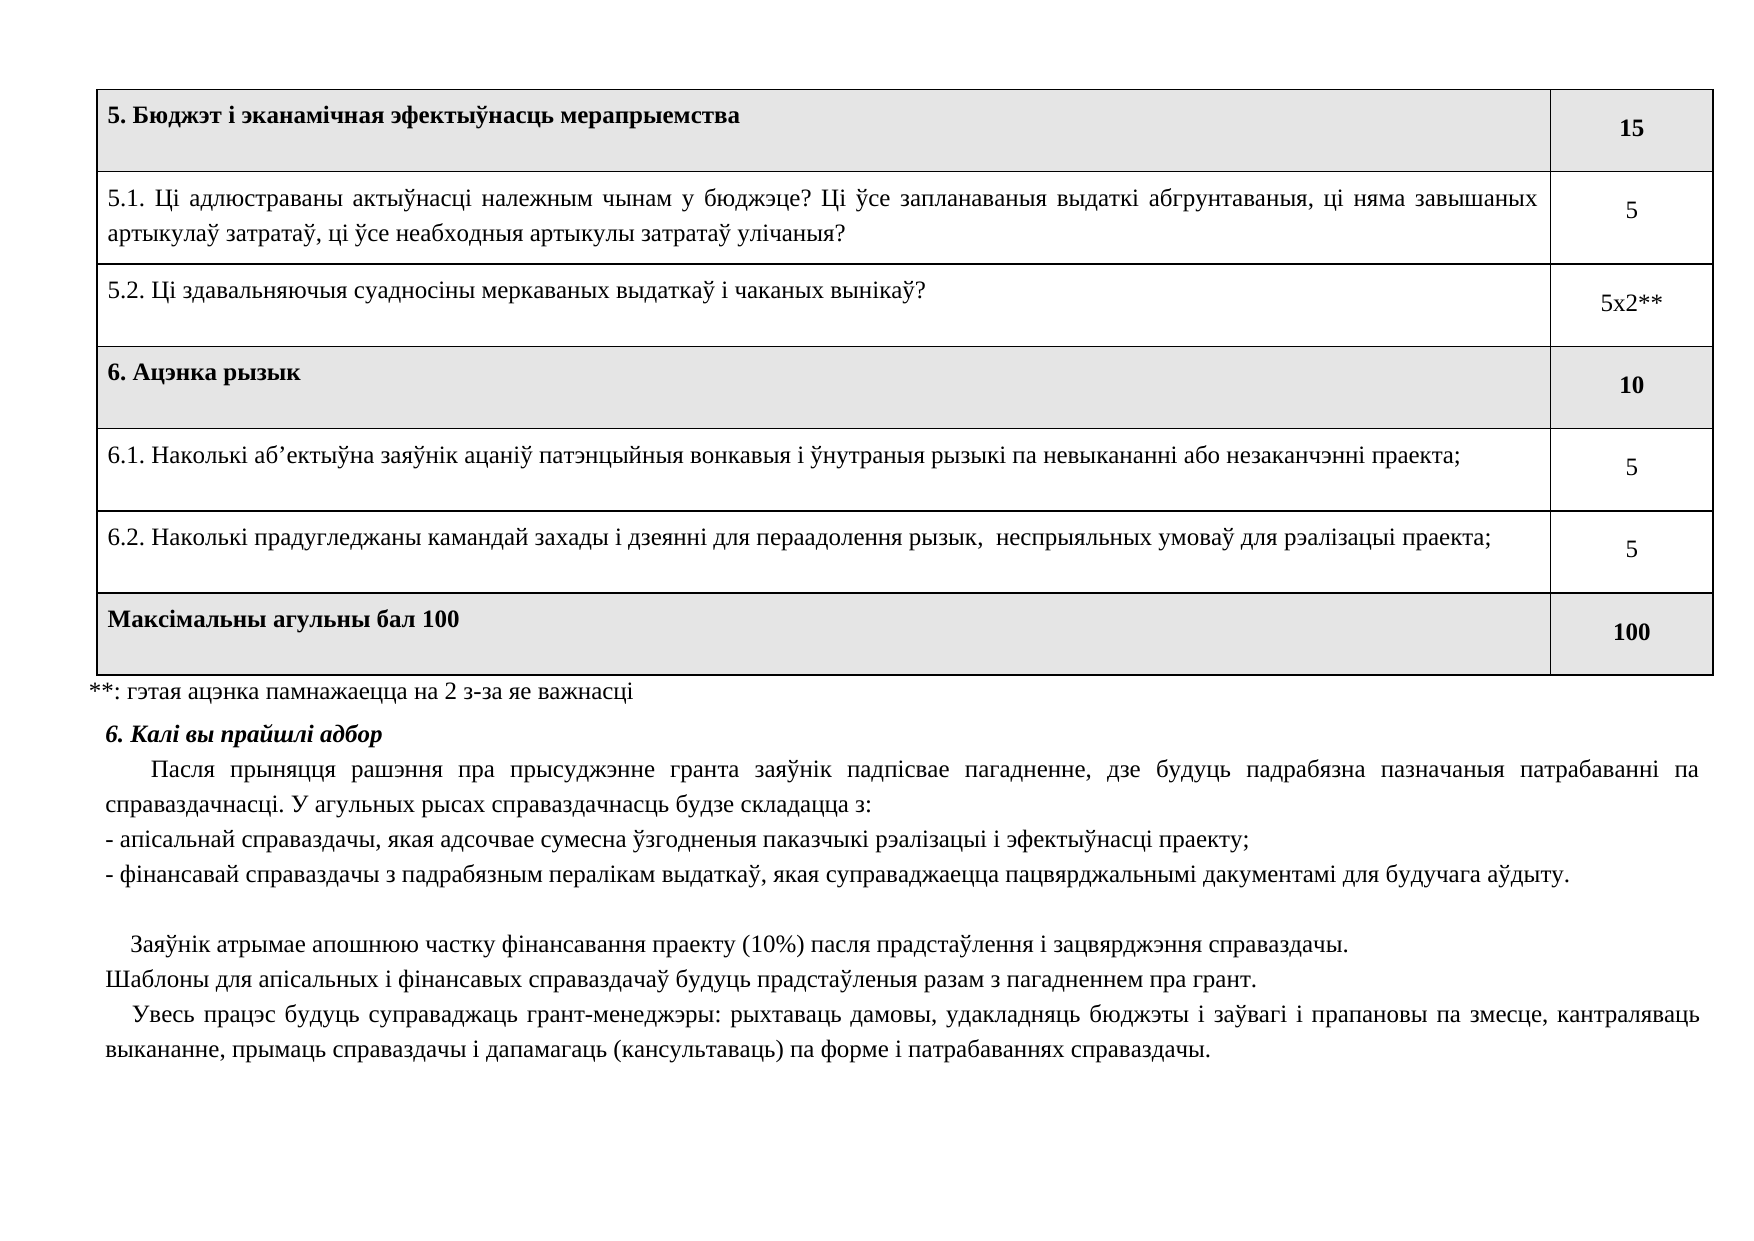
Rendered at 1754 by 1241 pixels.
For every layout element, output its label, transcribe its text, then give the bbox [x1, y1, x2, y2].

table_cell 10 [1551, 347, 1712, 428]
table_cell 5.2. Ці здавальняючыя суадносіны меркаваных выдаткаў і чаканых вынікаў? [98, 265, 1550, 346]
table_cell 5 [1551, 429, 1712, 510]
table_cell 5x2** [1551, 265, 1712, 346]
table_cell 5. Бюджэт і эканамічная эфектыўнасць мерапрыемства [98, 90, 1550, 171]
table_cell Максімальны агульны бал 100 [98, 594, 1550, 674]
table_cell 6.2. Наколькі прадугледжаны камандай захады і дзеянні для пераадолення рызык, неспрыяльных умоваў для рэалізацыі праекта; [98, 512, 1550, 592]
table_cell 5.1. Ці адлюстраваны актыўнасці належным чынам у бюджэце? Ці ўсе запланаваныя выдаткі абгрунтаваныя, ці няма завышаных артыкулаў затратаў, ці ўсе неабходныя артыкулы затратаў улічаныя? [98, 172, 1550, 263]
table_cell 6.1. Наколькі аб’ектыўна заяўнік ацаніў патэнцыйныя вонкавыя і ўнутраныя рызыкі па невыкананні або незаканчэнні праекта; [98, 429, 1550, 510]
table_cell 100 [1551, 594, 1712, 674]
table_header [94, 706, 1717, 1068]
table_cell 6. Ацэнка рызык [98, 347, 1550, 428]
table_cell 5 [1551, 512, 1712, 592]
text **: гэтая ацэнка памнажаецца на 2 з-за яе важнасці [89, 676, 1665, 704]
table_cell 5 [1551, 172, 1712, 263]
table_cell 15 [1551, 90, 1712, 171]
